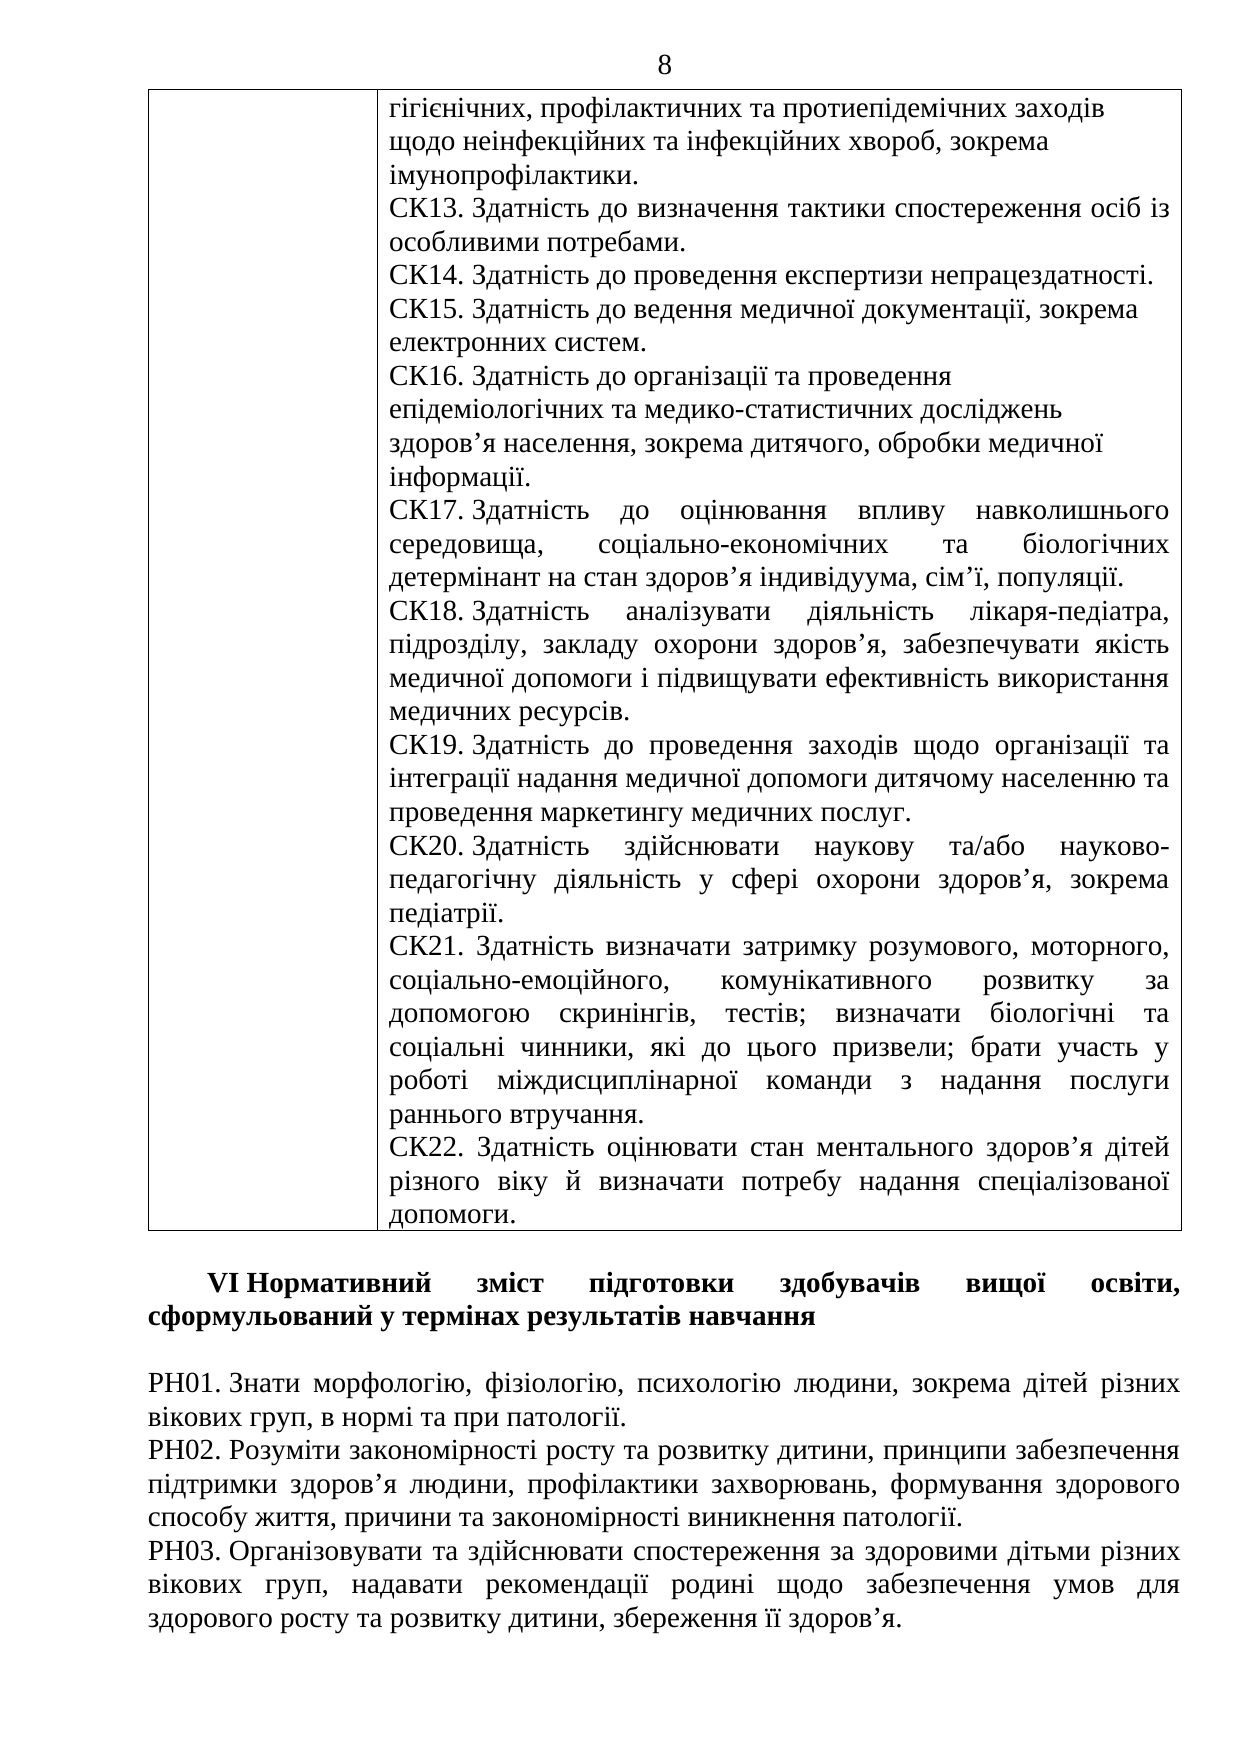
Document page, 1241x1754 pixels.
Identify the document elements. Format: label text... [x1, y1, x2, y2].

text РН01. Знати морфологію, фізіологію, психологію людини, зокрема дітей різних вікових груп, в нормі та при патології. [148, 1365, 1181, 1432]
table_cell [149, 90, 377, 1230]
text VІ Нормативний зміст підготовки здобувачів вищої освіти, сформульований у термінах результатів навчання [148, 1265, 1181, 1332]
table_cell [378, 90, 1181, 1230]
text РН03. Організовувати та здійснювати спостереження за здоровими дітьми різних вікових груп, надавати рекомендації родині щодо забезпечення умов для здорового росту та розвитку дитини, збереження її здоров’я. [148, 1533, 1181, 1634]
text РН02. Розуміти закономірності росту та розвитку дитини, принципи забезпечення підтримки здоров’я людини, профілактики захворювань, формування здорового способу життя, причини та закономірності виникнення патології. [148, 1432, 1181, 1533]
